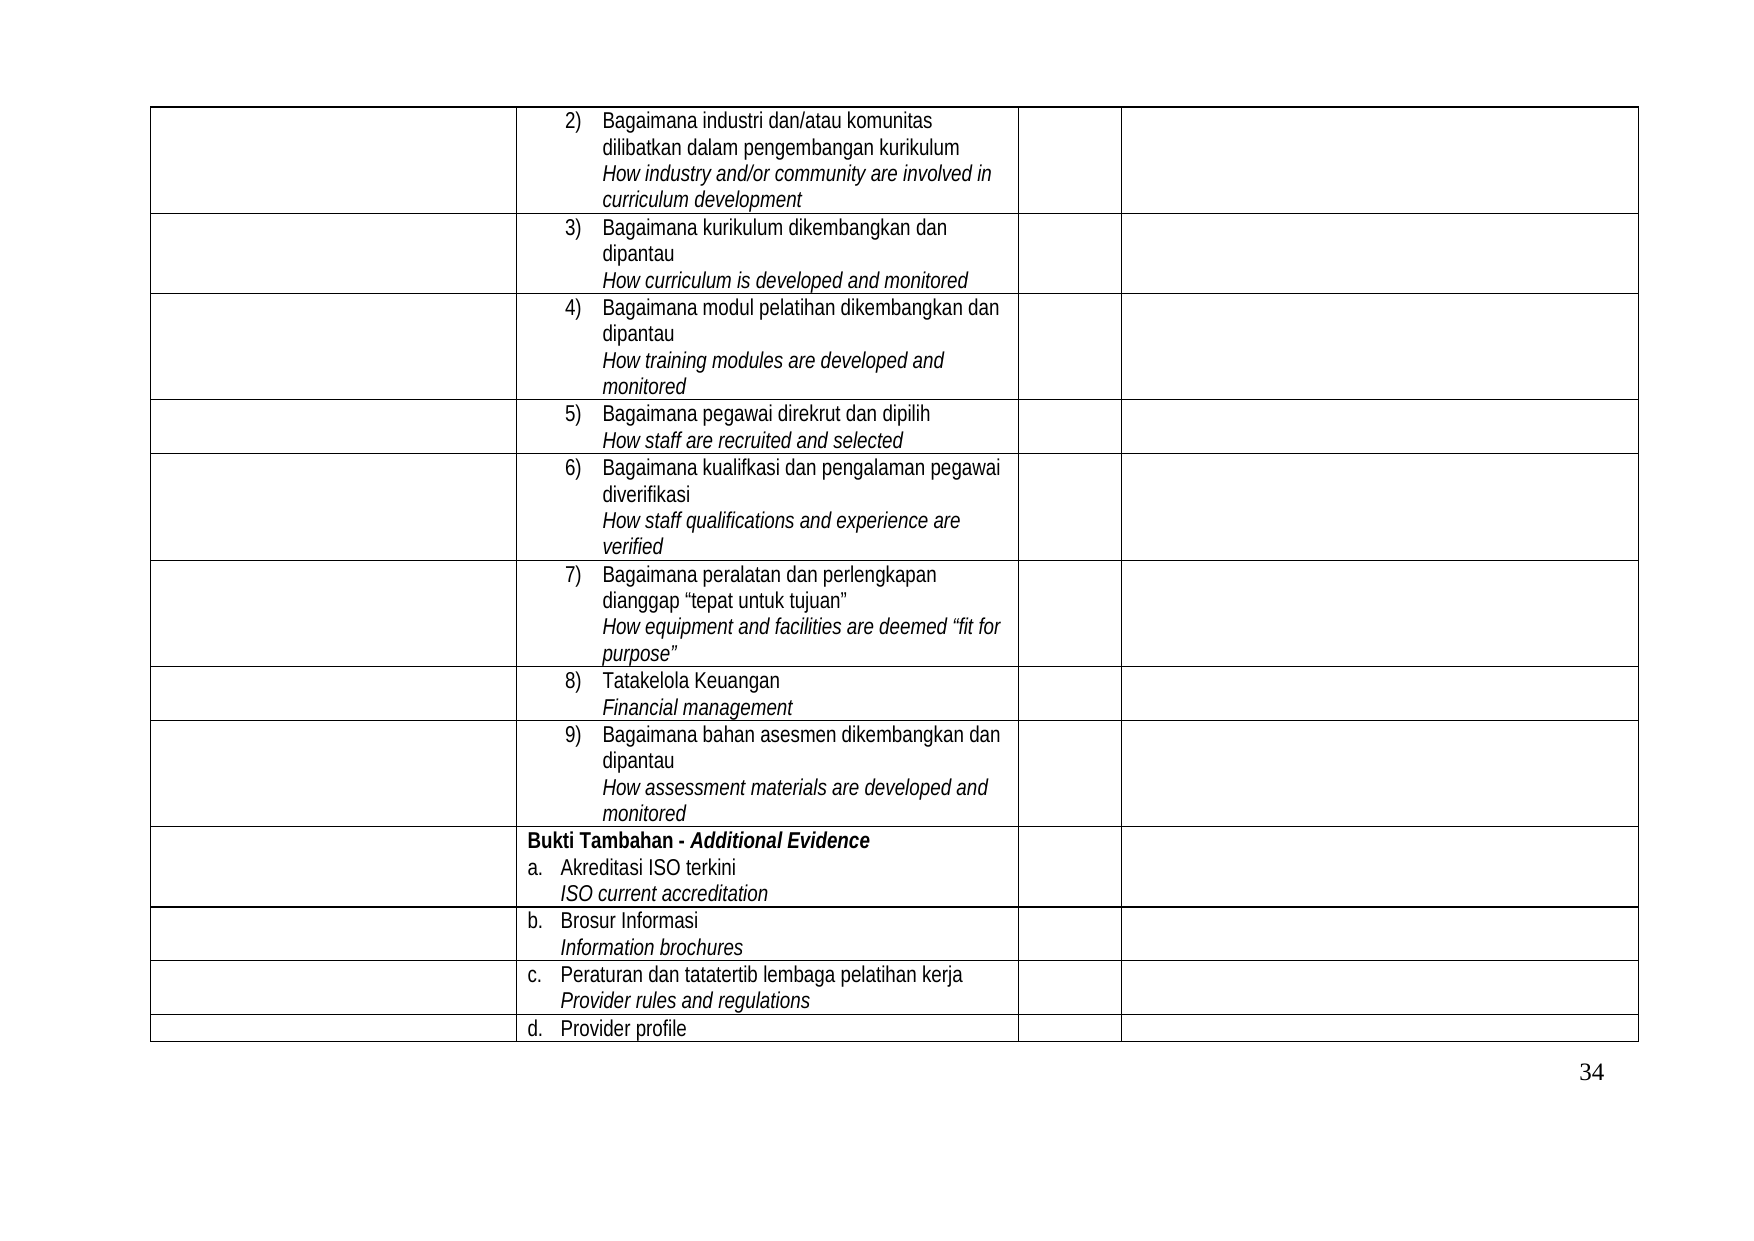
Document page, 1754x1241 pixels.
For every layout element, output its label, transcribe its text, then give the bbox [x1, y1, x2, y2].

table_cell Bagaimana pegawai direkrut dan dipilih How staff are recruited and selected [517, 400, 1018, 453]
table_cell [1019, 827, 1121, 906]
table_cell [151, 294, 516, 399]
table_cell [1019, 961, 1121, 1014]
table_cell [151, 667, 516, 720]
table_cell [151, 908, 516, 960]
table_cell Tatakelola Keuangan Financial management [517, 667, 1018, 720]
table_cell [1122, 827, 1638, 906]
table_cell [151, 454, 516, 559]
table_cell [1122, 721, 1638, 826]
table_cell [1122, 400, 1638, 453]
table_cell Peraturan dan tatatertib lembaga pelatihan kerja Provider rules and regulations [517, 961, 1018, 1014]
table_cell [1122, 961, 1638, 1014]
table_cell [1122, 108, 1638, 213]
table_cell [1122, 1015, 1638, 1041]
table_cell Bagaimana kualifkasi dan pengalaman pegawai diverifikasi How staff qualifications and experience are verified [517, 454, 1018, 559]
table_cell Bukti Tambahan - Additional Evidence Akreditasi ISO terkini ISO current accreditation [517, 827, 1018, 906]
table_cell [1019, 294, 1121, 399]
table_cell [1019, 108, 1121, 213]
table_cell [151, 108, 516, 213]
table_cell [151, 1015, 516, 1041]
table_cell Bagaimana modul pelatihan dikembangkan dan dipantau How training modules are developed and monitored [517, 294, 1018, 399]
table_cell [1122, 908, 1638, 960]
table_cell [151, 400, 516, 453]
table_cell [1019, 214, 1121, 293]
table_cell [1019, 454, 1121, 559]
table_cell [1019, 400, 1121, 453]
table_cell Bagaimana peralatan dan perlengkapan dianggap “tepat untuk tujuan” How equipment and facilities are deemed “fit for purpose” [517, 561, 1018, 666]
table_cell [1122, 214, 1638, 293]
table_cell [517, 1015, 1018, 1041]
table_cell [151, 961, 516, 1014]
table_cell [1122, 667, 1638, 720]
table_cell [1019, 908, 1121, 960]
table_cell [1019, 721, 1121, 826]
table_cell [151, 561, 516, 666]
table_cell [1122, 294, 1638, 399]
table_cell [151, 214, 516, 293]
table_cell [151, 721, 516, 826]
table_cell [1019, 561, 1121, 666]
table_cell [1019, 667, 1121, 720]
table_cell Bagaimana bahan asesmen dikembangkan dan dipantau How assessment materials are developed and monitored [517, 721, 1018, 826]
table_cell Brosur Informasi Information brochures [517, 908, 1018, 960]
table_cell Bagaimana industri dan/atau komunitas dilibatkan dalam pengembangan kurikulum How industry and/or community are involved in curriculum development [517, 108, 1018, 213]
table_cell [1019, 1015, 1121, 1041]
table_cell [151, 827, 516, 906]
table_cell Bagaimana kurikulum dikembangkan dan dipantau How curriculum is developed and monitored [517, 214, 1018, 293]
table_cell [1122, 561, 1638, 666]
table_cell [1122, 454, 1638, 559]
